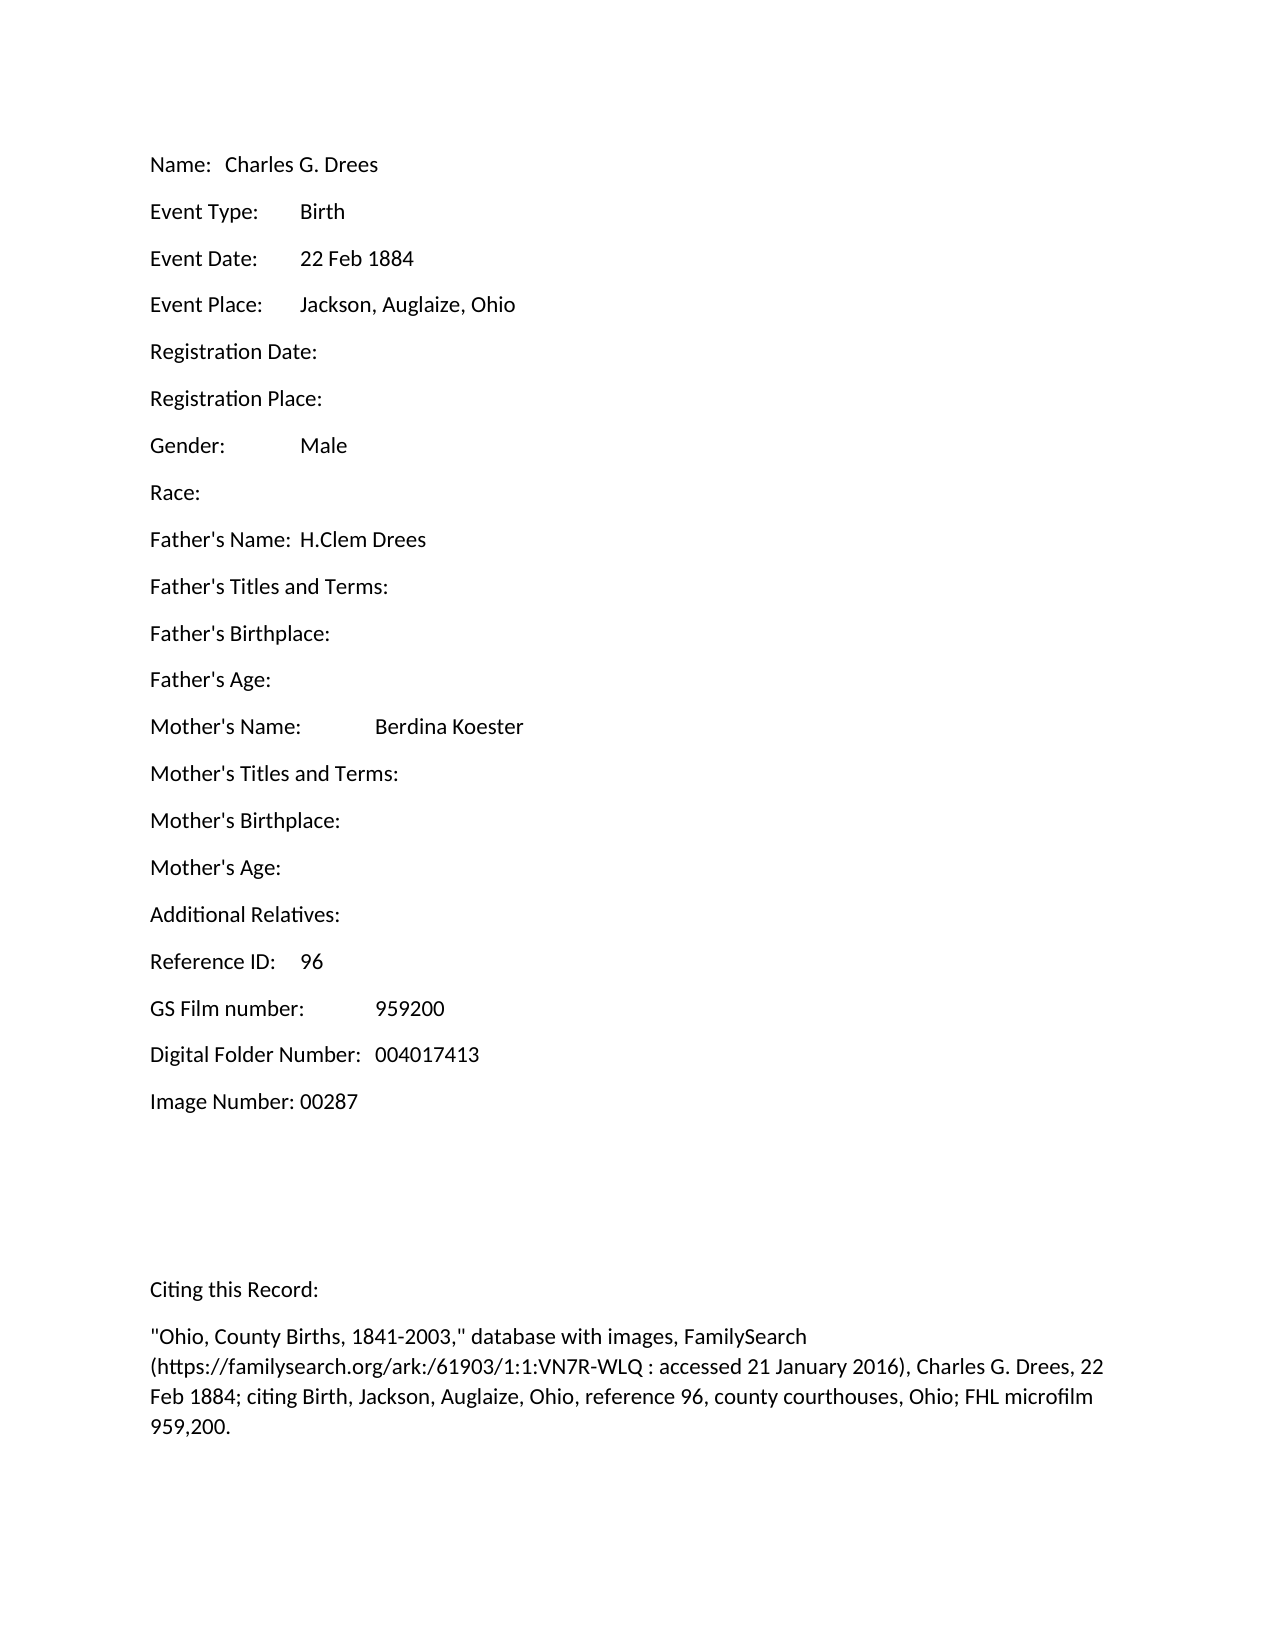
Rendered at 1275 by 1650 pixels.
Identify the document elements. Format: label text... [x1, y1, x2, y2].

text Image Number: 00287 [150, 1087, 1125, 1116]
text GS Film number: 959200 [150, 994, 1125, 1022]
text Mother's Birthplace: [150, 806, 1125, 834]
text "Ohio, County Births, 1841-2003," database with images, FamilySearch (https://familysearch.org/ark:/61903/1:1:VN7R-WLQ : accessed 21 January 2016), Charles G. Drees, 22 Feb 1884; citing Birth, Jackson, Auglaize, Ohio, reference 96, county courthouses, Ohio; FHL microfilm 959,200. [150, 1322, 1125, 1441]
text Additional Relatives: [150, 900, 1125, 928]
text Event Type: Birth [150, 197, 1125, 225]
text Race: [150, 478, 1125, 506]
text Citing this Record: [150, 1275, 1125, 1303]
text Mother's Titles and Terms: [150, 759, 1125, 787]
text Registration Date: [150, 337, 1125, 366]
text Gender: Male [150, 431, 1125, 459]
text Digital Folder Number: 004017413 [150, 1041, 1125, 1069]
text Father's Age: [150, 666, 1125, 694]
text Mother's Age: [150, 853, 1125, 881]
text Name: Charles G. Drees [150, 150, 1125, 178]
text Registration Place: [150, 384, 1125, 412]
text Father's Birthplace: [150, 619, 1125, 647]
text Event Place: Jackson, Auglaize, Ohio [150, 291, 1125, 319]
text Father's Name: H.Clem Drees [150, 525, 1125, 553]
text Reference ID: 96 [150, 947, 1125, 975]
text Father's Titles and Terms: [150, 572, 1125, 600]
text Mother's Name: Berdina Koester [150, 712, 1125, 741]
text Event Date: 22 Feb 1884 [150, 244, 1125, 272]
